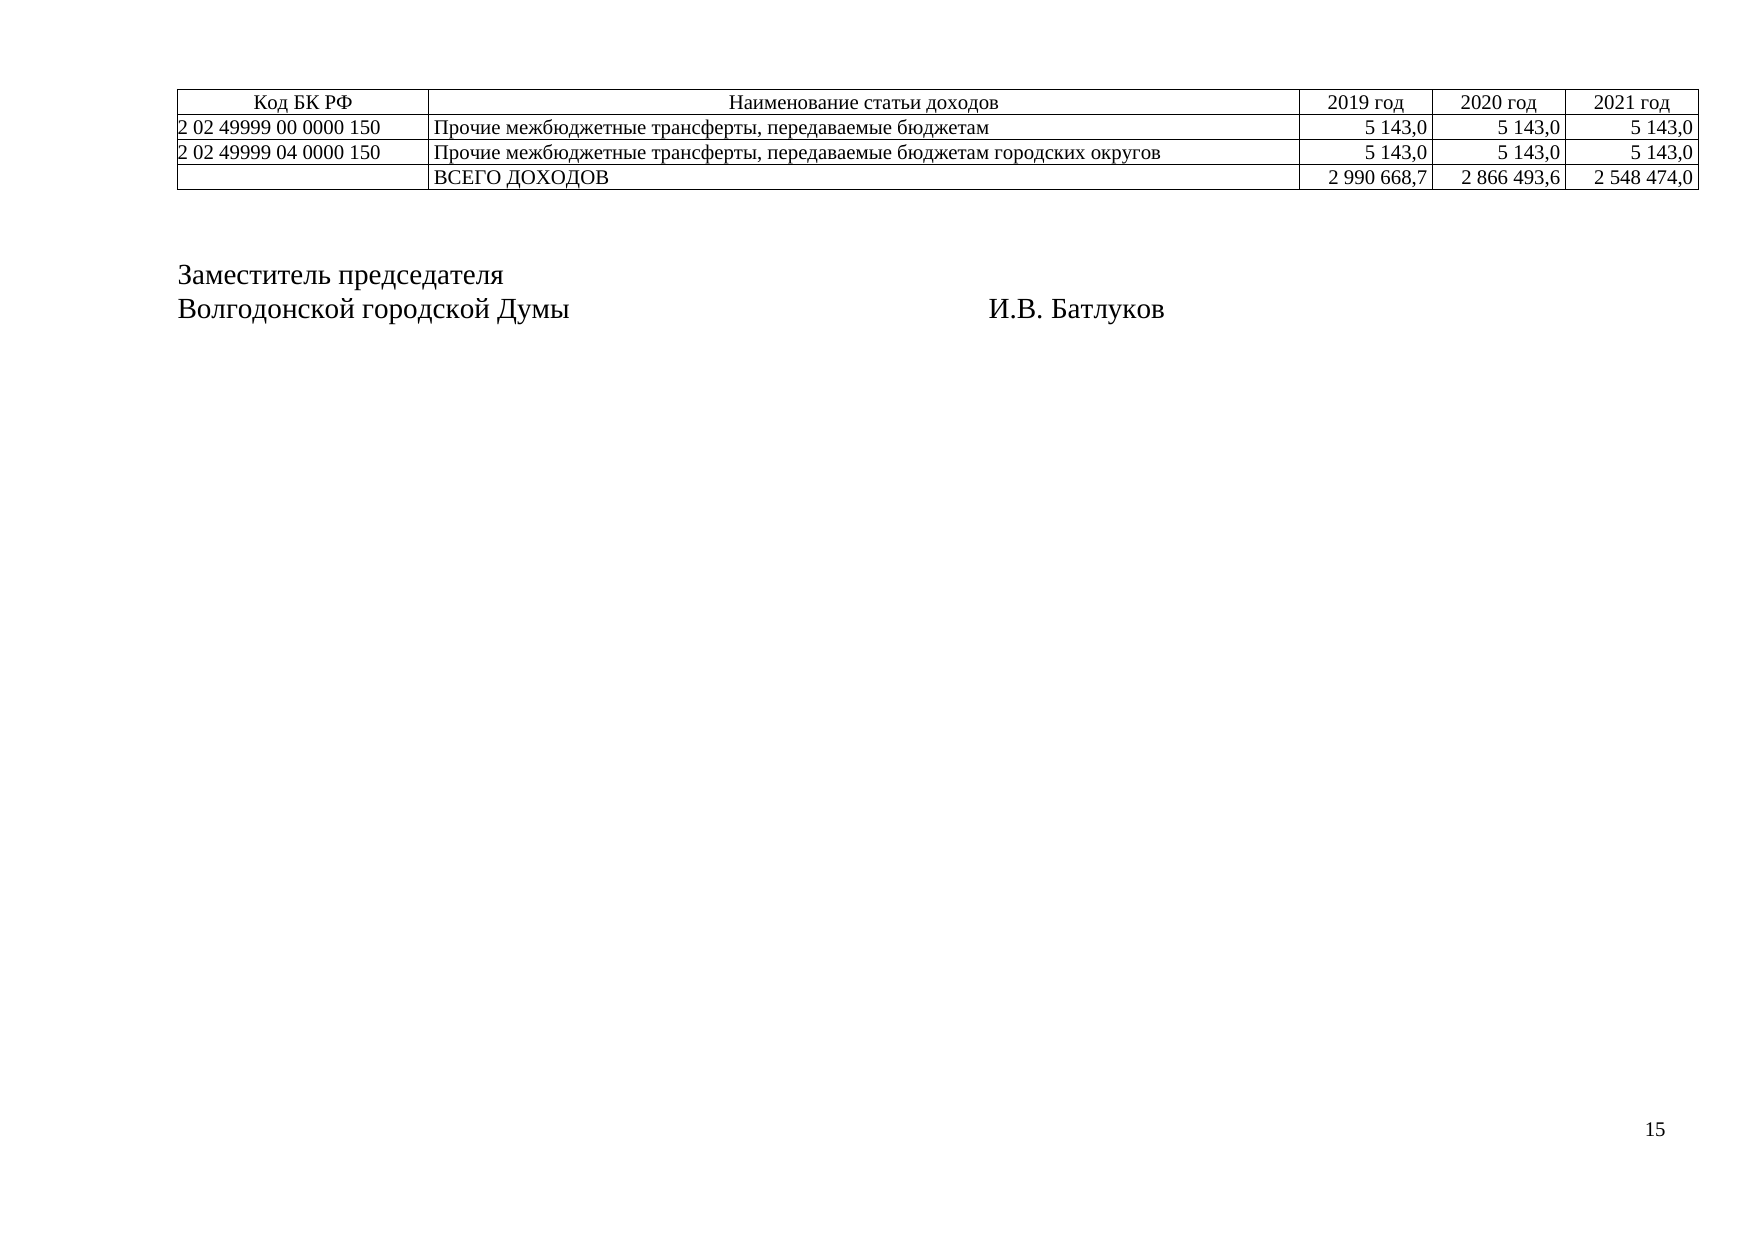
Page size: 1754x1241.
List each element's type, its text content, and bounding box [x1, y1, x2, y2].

table_cell 2 02 49999 04 0000 150 [178, 140, 428, 164]
table_cell 5 143,0 [1300, 140, 1432, 164]
table_cell 5 143,0 [1566, 140, 1698, 164]
text Волгодонской городской Думы И.В. Батлуков [177, 291, 1665, 324]
table_cell ВСЕГО ДОХОДОВ [429, 165, 1299, 189]
table_cell 2 02 49999 00 0000 150 [178, 115, 428, 139]
table_cell 5 143,0 [1566, 115, 1698, 139]
table_cell 5 143,0 [1300, 115, 1432, 139]
table_cell 5 143,0 [1433, 140, 1565, 164]
table_cell Прочие межбюджетные трансферты, передаваемые бюджетам [429, 115, 1299, 139]
table_cell 2 990 668,7 [1300, 165, 1432, 189]
table_header 2019 год [1300, 90, 1432, 114]
table_header Наименование статьи доходов [429, 90, 1299, 114]
table_header 2021 год [1566, 90, 1698, 114]
table_cell 2 866 493,6 [1433, 165, 1565, 189]
table_cell 2 548 474,0 [1566, 165, 1698, 189]
table_header Код БК РФ [178, 90, 428, 114]
table_cell Прочие межбюджетные трансферты, передаваемые бюджетам городских округов [429, 140, 1299, 164]
table_cell [178, 165, 428, 189]
table_header 2020 год [1433, 90, 1565, 114]
table_cell 5 143,0 [1433, 115, 1565, 139]
text Заместитель председателя [177, 257, 1665, 291]
